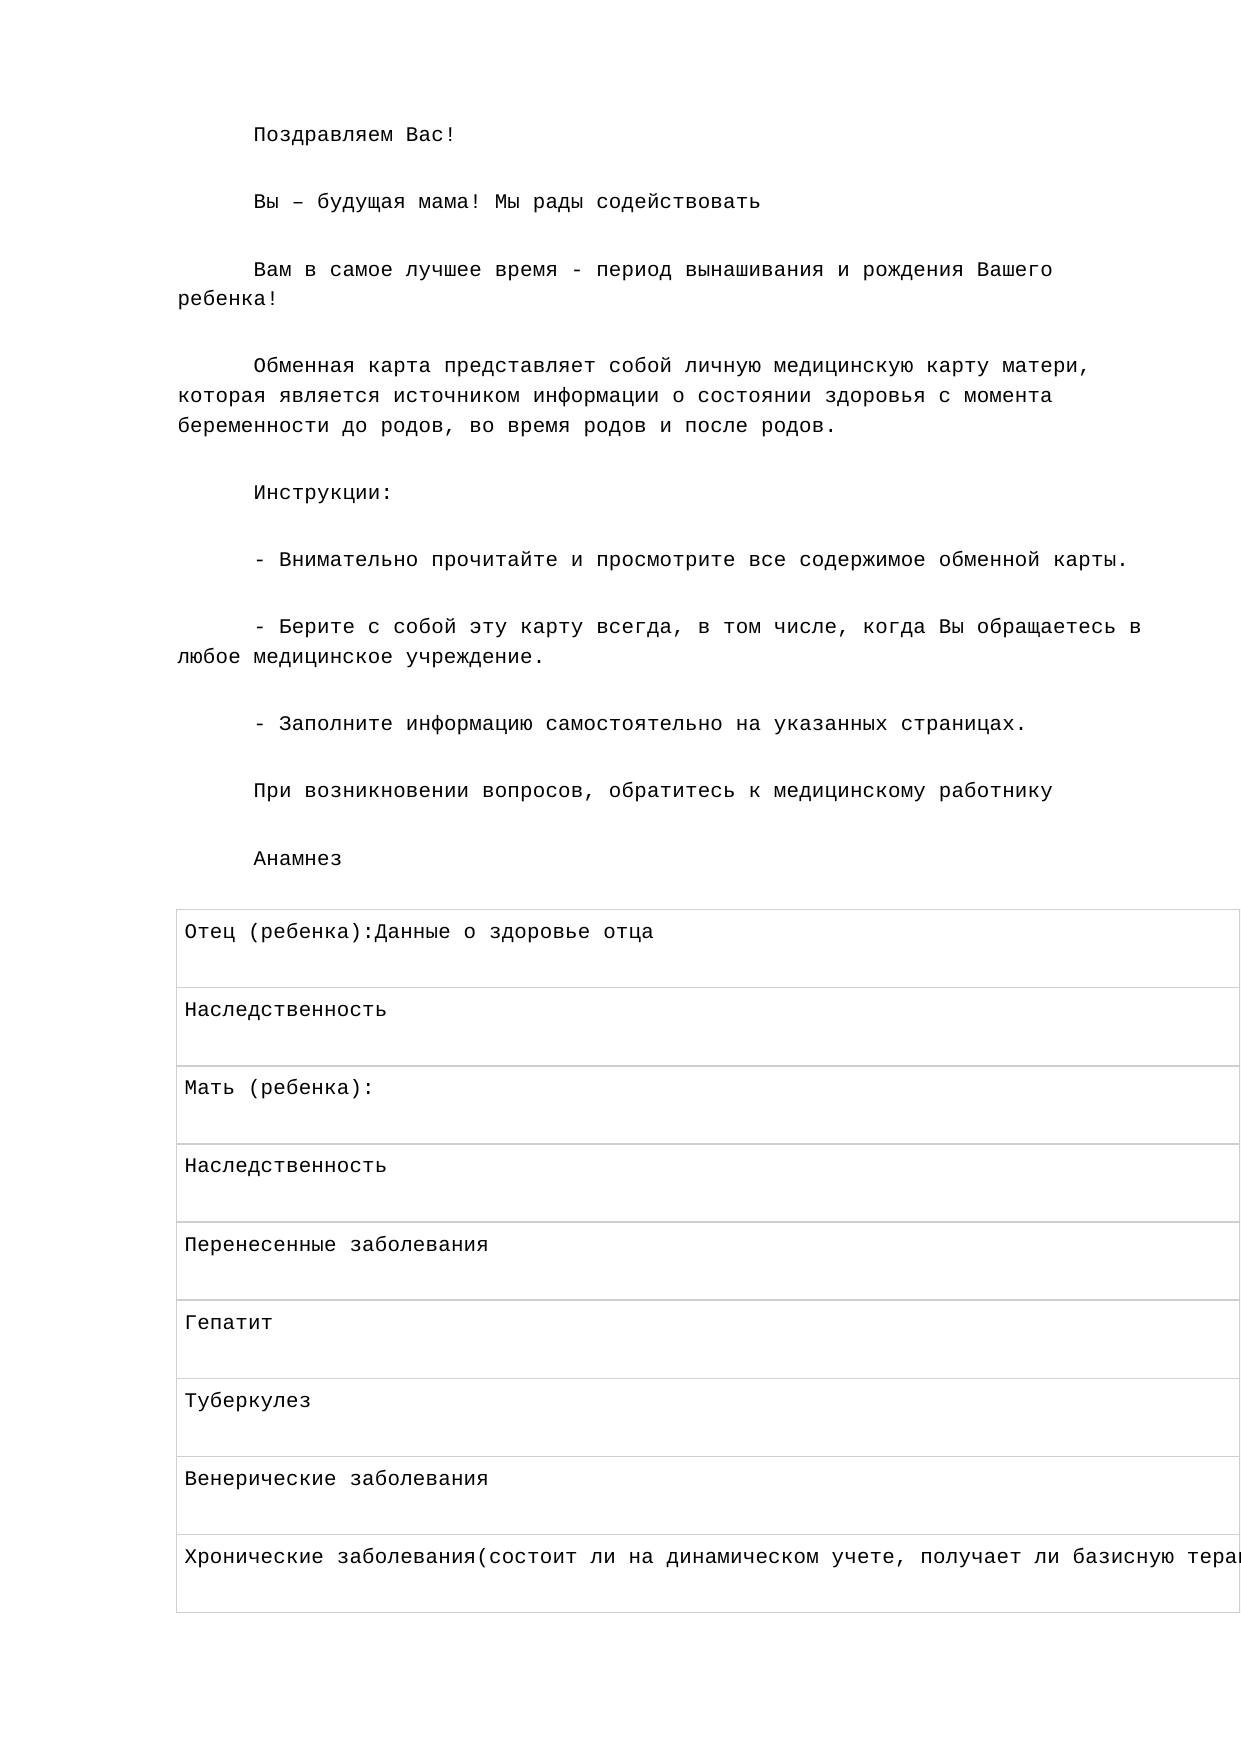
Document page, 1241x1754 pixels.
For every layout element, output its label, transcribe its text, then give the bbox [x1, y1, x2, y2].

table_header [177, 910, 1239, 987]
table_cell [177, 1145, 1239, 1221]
text Вы – будущая мама! Мы рады содействовать [177, 185, 1152, 215]
text Поздравляем Вас! [177, 118, 1152, 148]
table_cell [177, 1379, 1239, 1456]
text Обменная карта представляет собой личную медицинскую карту матери, которая является источником информации о состоянии здоровья с момента беременности до родов, во время родов и после родов. [177, 349, 1152, 438]
text Анамнез [177, 842, 1152, 871]
text - Заполните информацию самостоятельно на указанных страницах. [177, 707, 1152, 737]
text - Берите с собой эту карту всегда, в том числе, когда Вы обращаетесь в любое медицинское учреждение. [177, 610, 1152, 670]
text При возникновении вопросов, обратитесь к медицинскому работнику [177, 774, 1152, 804]
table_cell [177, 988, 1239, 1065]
text Инструкции: [177, 476, 1152, 506]
text - Внимательно прочитайте и просмотрите все содержимое обменной карты. [177, 543, 1152, 573]
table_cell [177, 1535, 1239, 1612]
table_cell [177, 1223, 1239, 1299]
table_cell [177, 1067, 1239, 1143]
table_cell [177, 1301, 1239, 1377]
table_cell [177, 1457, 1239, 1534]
text Вам в самое лучшее время - период вынашивания и рождения Вашего ребенка! [177, 252, 1152, 312]
